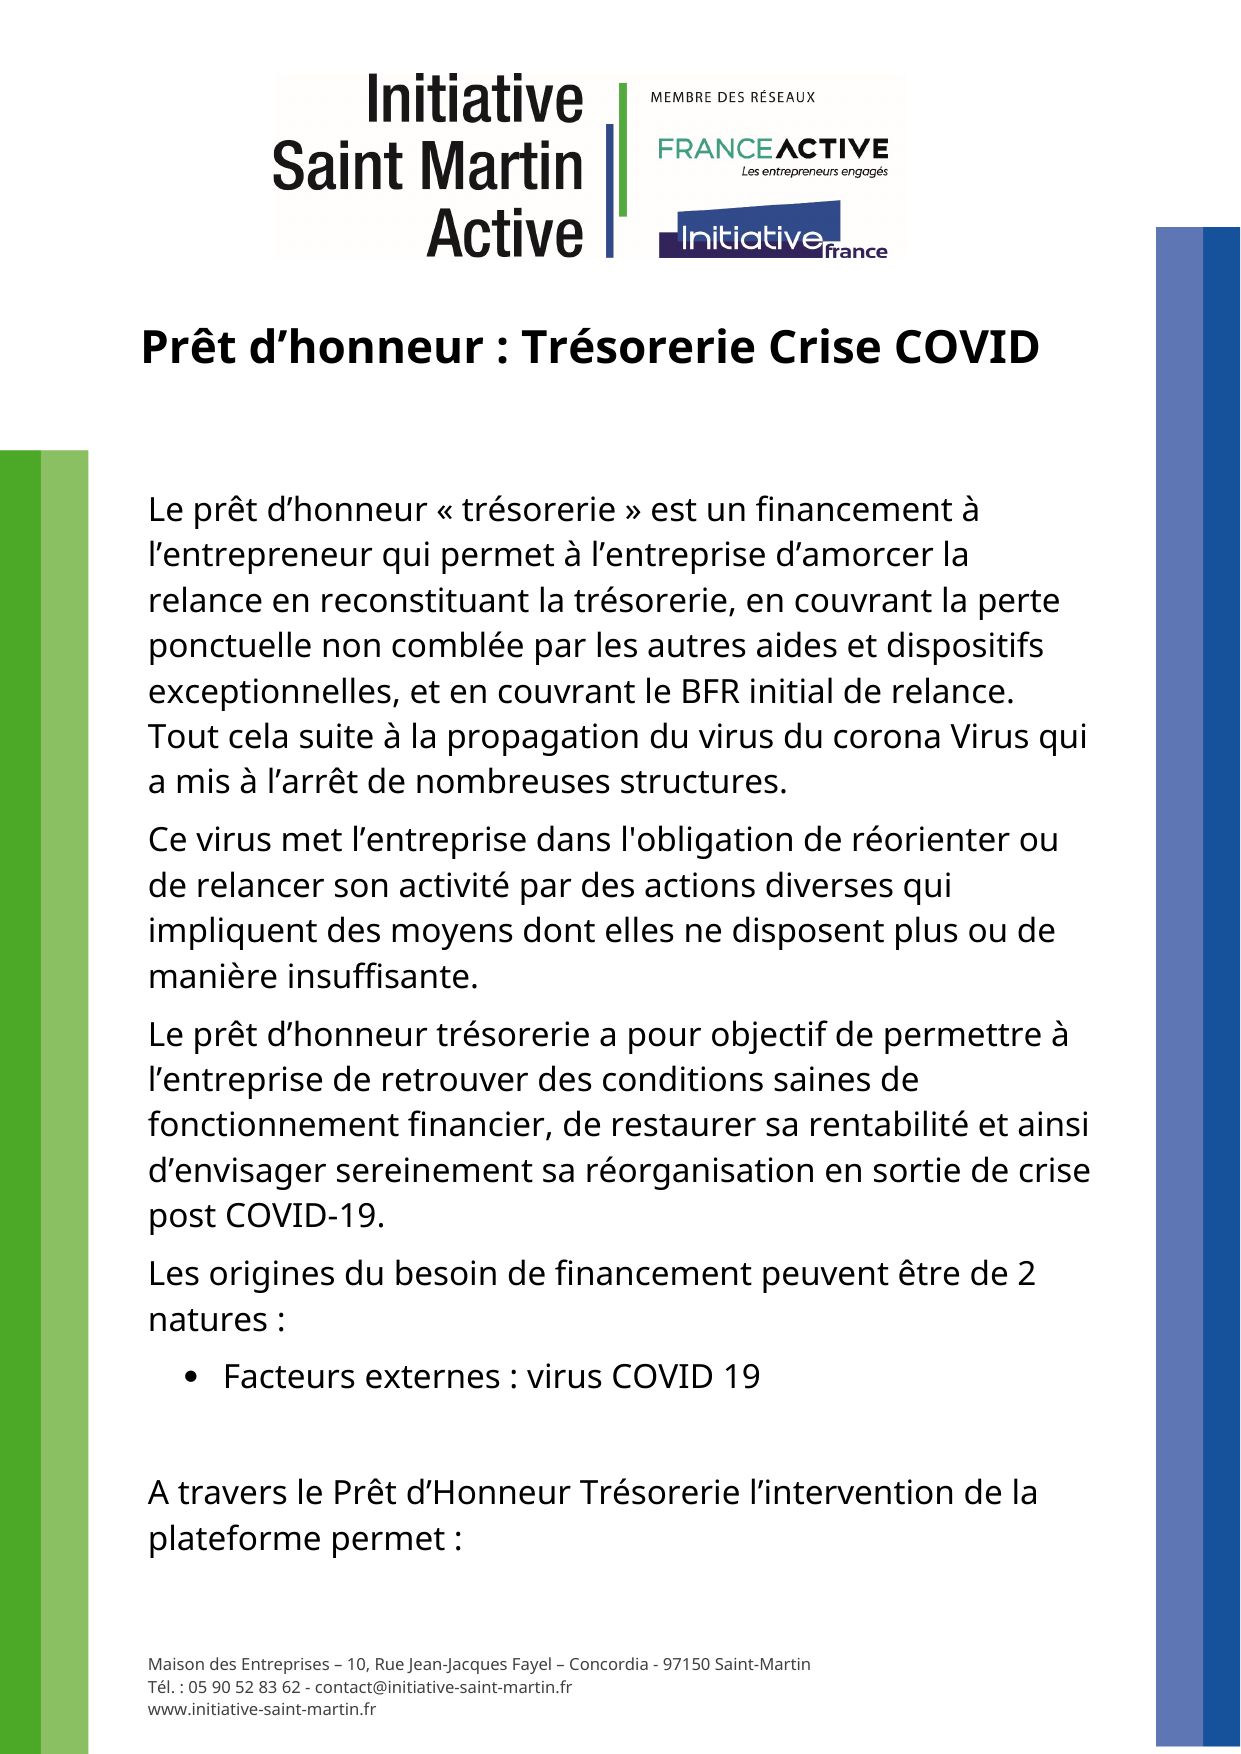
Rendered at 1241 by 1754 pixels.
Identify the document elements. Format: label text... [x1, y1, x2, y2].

text Le prêt d’honneur trésorerie a pour objectif de permettre à l’entreprise de retrouver des conditions saines de fonctionnement financier, de restaurer sa rentabilité et ainsi d’envisager sereinement sa réorganisation en sortie de crise post COVID-19. [148, 1010, 1093, 1237]
picture [0, 73, 1241, 1754]
text Le prêt d’honneur « trésorerie » est un financement à l’entrepreneur qui permet à l’entreprise d’amorcer la relance en reconstituant la trésorerie, en couvrant la perte ponctuelle non comblée par les autres aides et dispositifs exceptionnelles, et en couvrant le BFR initial de relance. Tout cela suite à la propagation du virus du corona Virus qui a mis à l’arrêt de nombreuses structures. [148, 486, 1093, 804]
list Facteurs externes : virus COVID 19 [185, 1353, 1093, 1399]
text Les origines du besoin de financement peuvent être de 2 natures : [148, 1250, 1093, 1341]
text A travers le Prêt d’Honneur Trésorerie l’intervention de la plateforme permet : [148, 1469, 1093, 1560]
text Ce virus met l’entreprise dans l'obligation de réorienter ou de relancer son activité par des actions diverses qui impliquent des moyens dont elles ne disposent plus ou de manière insuffisante. [148, 816, 1093, 998]
